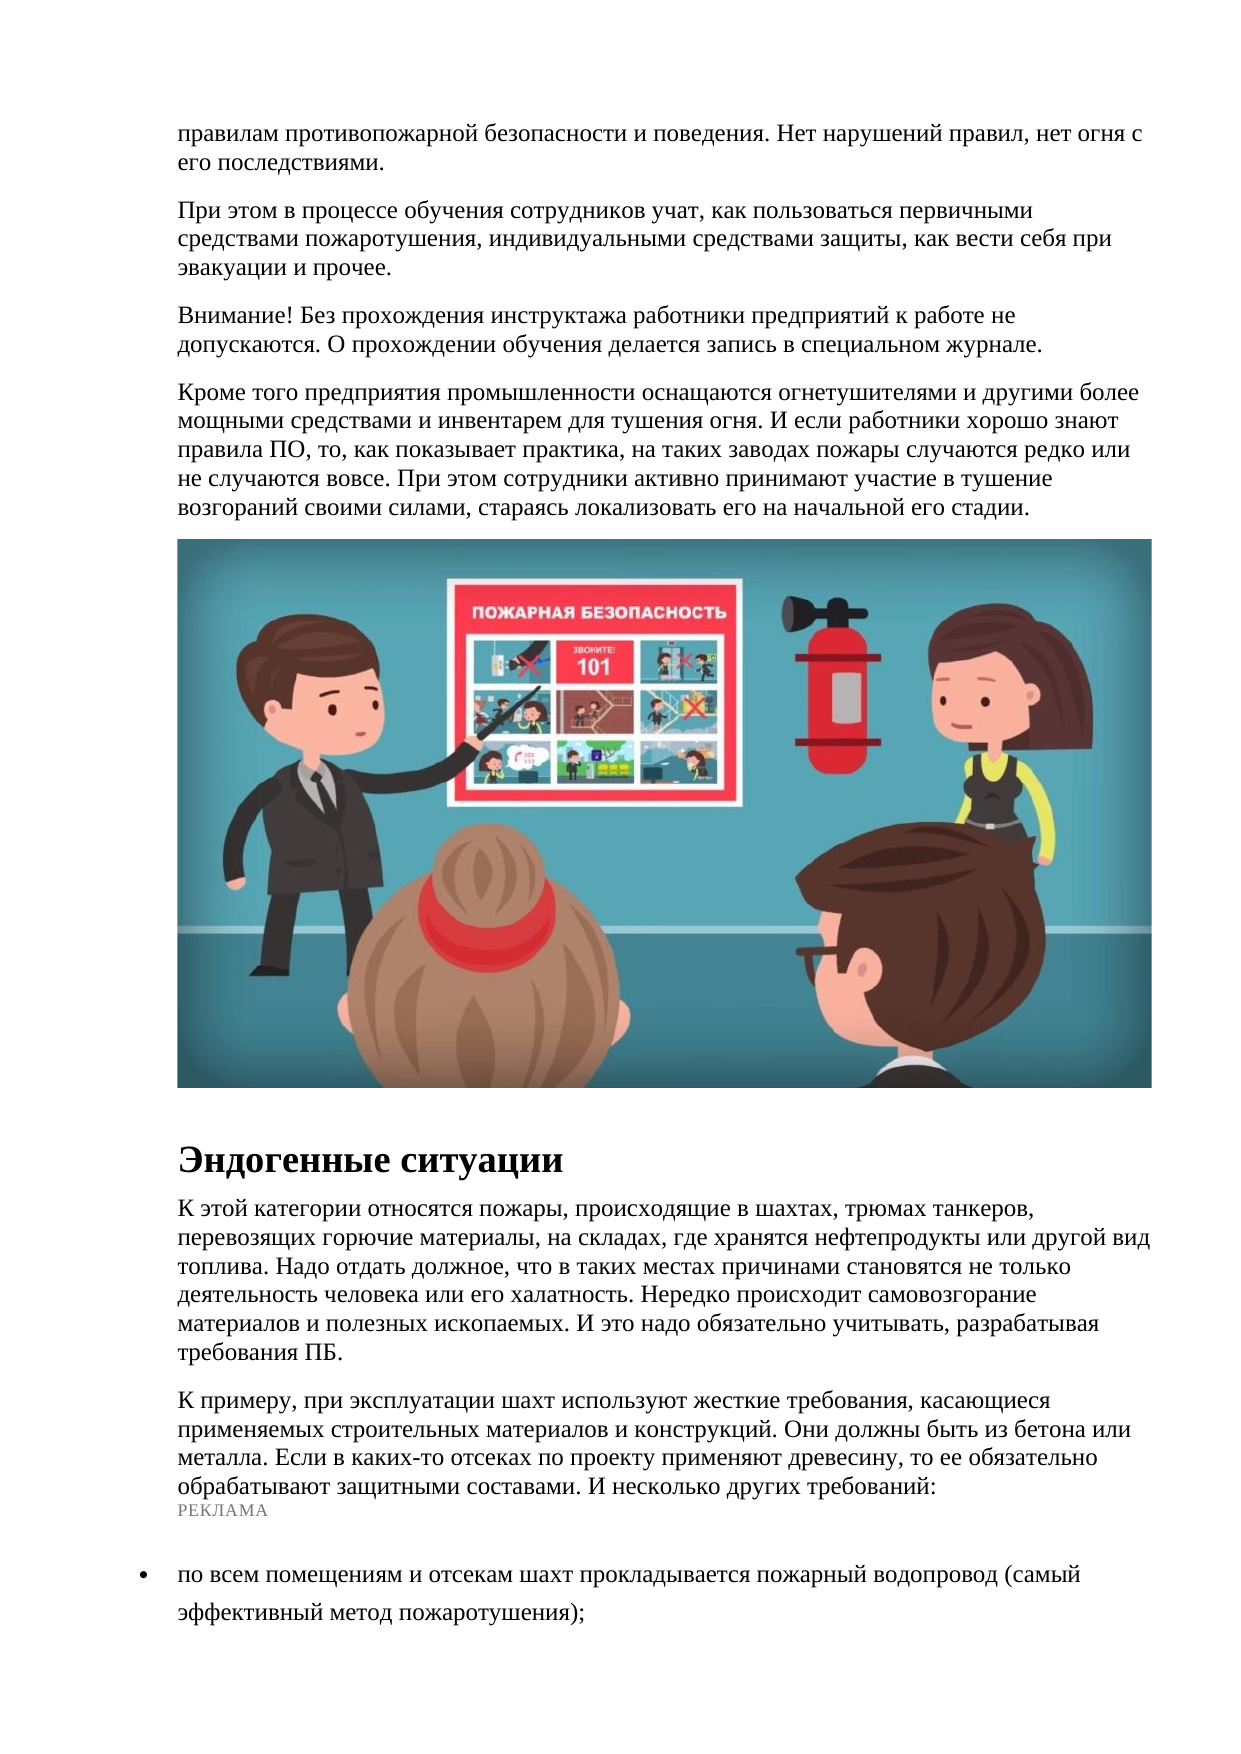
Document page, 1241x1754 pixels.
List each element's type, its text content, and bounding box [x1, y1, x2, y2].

text Эндогенные ситуации [177, 1136, 1152, 1180]
text РЕКЛАМА [177, 1500, 1152, 1520]
text К этой категории относятся пожары, происходящие в шахтах, трюмах танкеров, перевозящих горючие материалы, на складах, где хранятся нефтепродукты или другой вид топлива. Надо отдать должное, что в таких местах причинами становятся не только деятельность человека или его халатность. Нередко происходит самовозгорание материалов и полезных ископаемых. И это надо обязательно учитывать, разрабатывая требования ПБ. [177, 1193, 1152, 1366]
text Кроме того предприятия промышленности оснащаются огнетушителями и другими более мощными средствами и инвентарем для тушения огня. И если работники хорошо знают правила ПО, то, как показывает практика, на таких заводах пожары случаются редко или не случаются вовсе. При этом сотрудники активно принимают участие в тушение возгораний своими силами, стараясь локализовать его на начальной его стадии. [177, 377, 1152, 521]
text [177, 118, 1152, 176]
picture [177, 539, 1152, 1088]
text Внимание! Без прохождения инструктажа работники предприятий к работе не допускаются. О прохождении обучения делается запись в специальном журнале. [177, 300, 1152, 358]
text При этом в процессе обучения сотрудников учат, как пользоваться первичными средствами пожаротушения, индивидуальными средствами защиты, как вести себя при эвакуации и прочее. [177, 195, 1152, 281]
list по всем помещениям и отсекам шахт прокладывается пожарный водопровод (самый эффективный метод пожаротушения); [140, 1549, 1152, 1626]
text К примеру, при эксплуатации шахт используют жесткие требования, касающиеся применяемых строительных материалов и конструкций. Они должны быть из бетона или металла. Если в каких-то отсеках по проекту применяют древесину, то ее обязательно обрабатывают защитными составами. И несколько других требований: [177, 1385, 1152, 1500]
